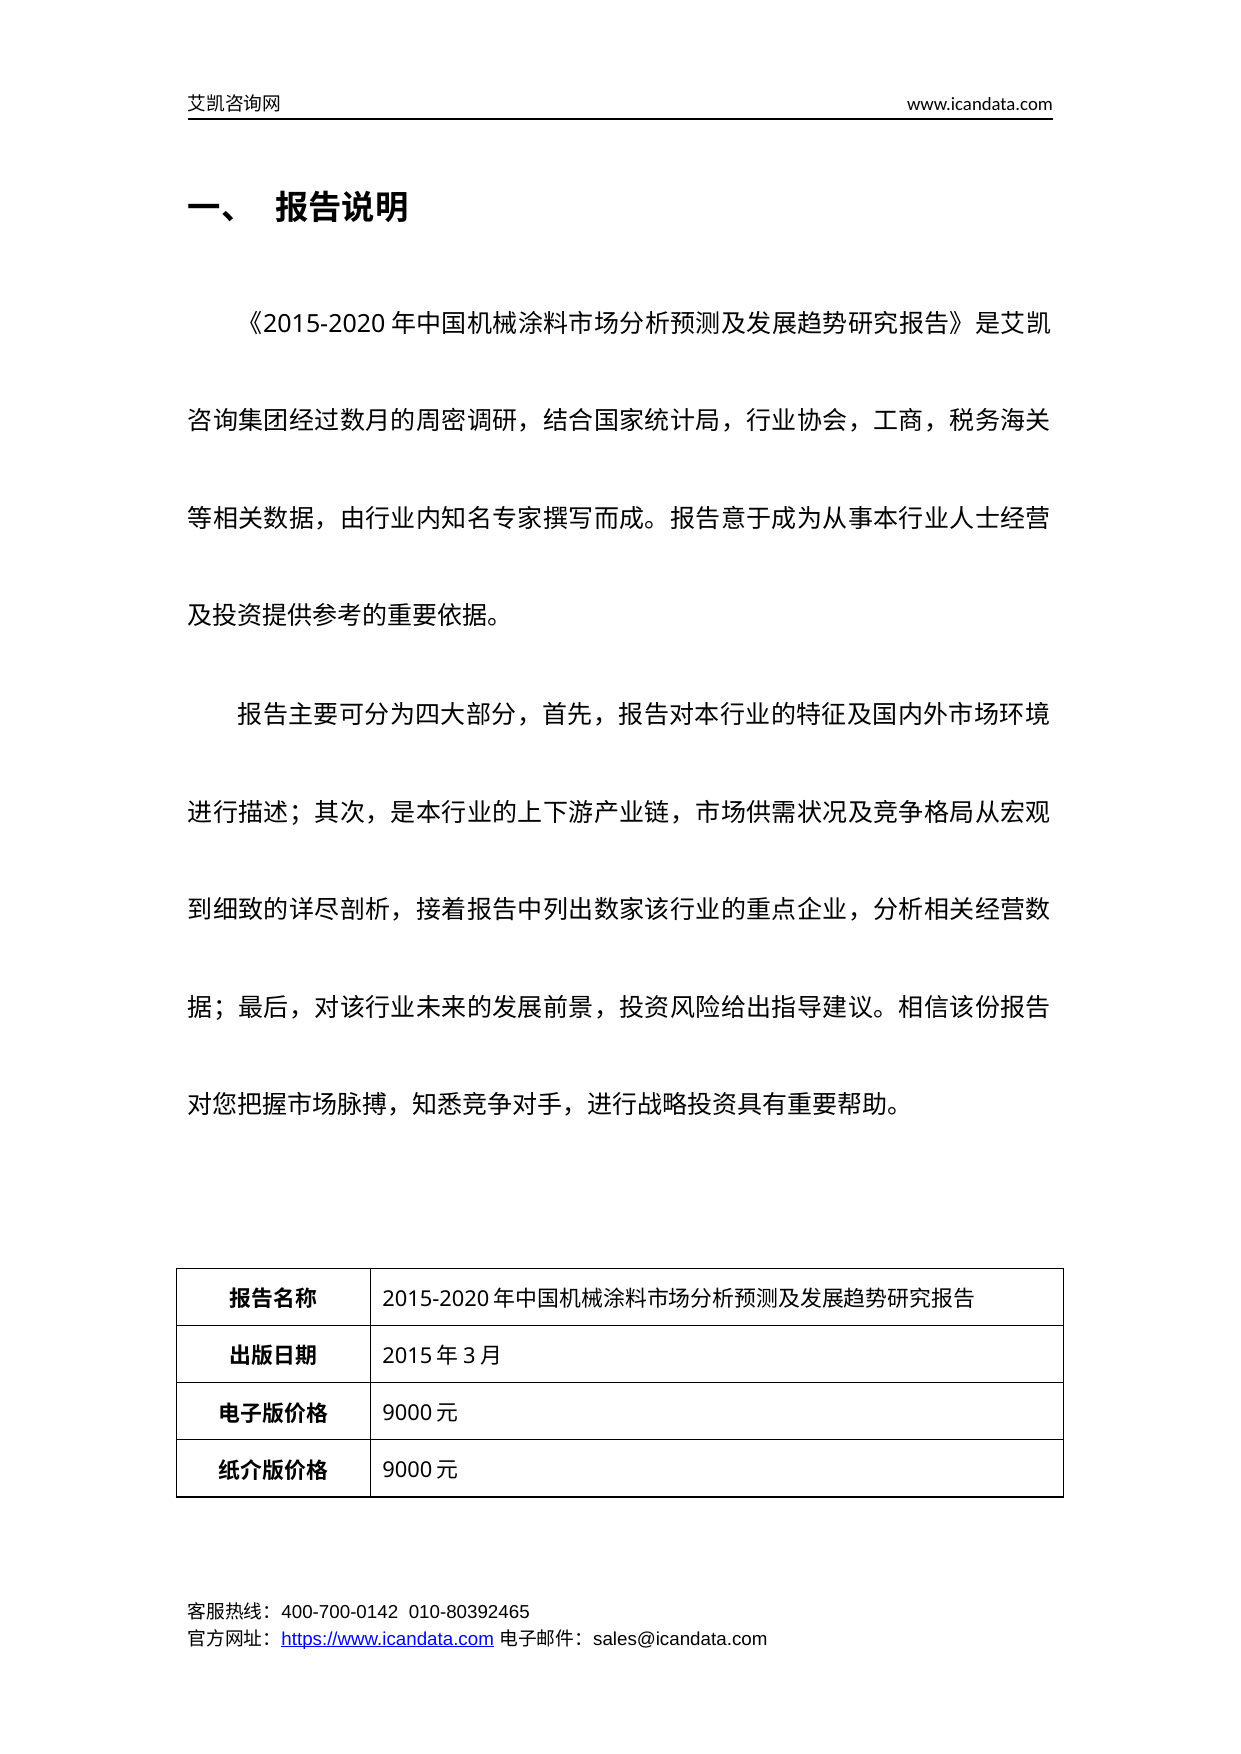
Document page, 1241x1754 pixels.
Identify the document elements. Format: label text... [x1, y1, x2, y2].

text 报告主要可分为四大部分，首先，报告对本行业的特征及国内外市场环境进行描述；其次，是本行业的上下游产业链，市场供需状况及竞争格局从宏观到细致的详尽剖析，接着报告中列出数家该行业的重点企业，分析相关经营数据；最后，对该行业未来的发展前景，投资风险给出指导建议。相信该份报告对您把握市场脉搏，知悉竞争对手，进行战略投资具有重要帮助。 [187, 681, 1053, 1136]
table_cell 2015年3月 [371, 1326, 1063, 1382]
table_cell 9000元 [371, 1383, 1063, 1439]
table_cell 9000元 [371, 1440, 1063, 1496]
table_cell 电子版价格 [177, 1383, 370, 1439]
table_cell 纸介版价格 [177, 1440, 370, 1496]
subtitle 报告说明 [187, 172, 1053, 237]
text 《2015-2020年中国机械涂料市场分析预测及发展趋势研究报告》是艾凯咨询集团经过数月的周密调研，结合国家统计局，行业协会，工商，税务海关等相关数据，由行业内知名专家撰写而成。报告意于成为从事本行业人士经营及投资提供参考的重要依据。 [187, 289, 1053, 646]
table_header 2015-2020年中国机械涂料市场分析预测及发展趋势研究报告 [371, 1269, 1063, 1325]
table_cell 出版日期 [177, 1326, 370, 1382]
table_header 报告名称 [177, 1269, 370, 1325]
